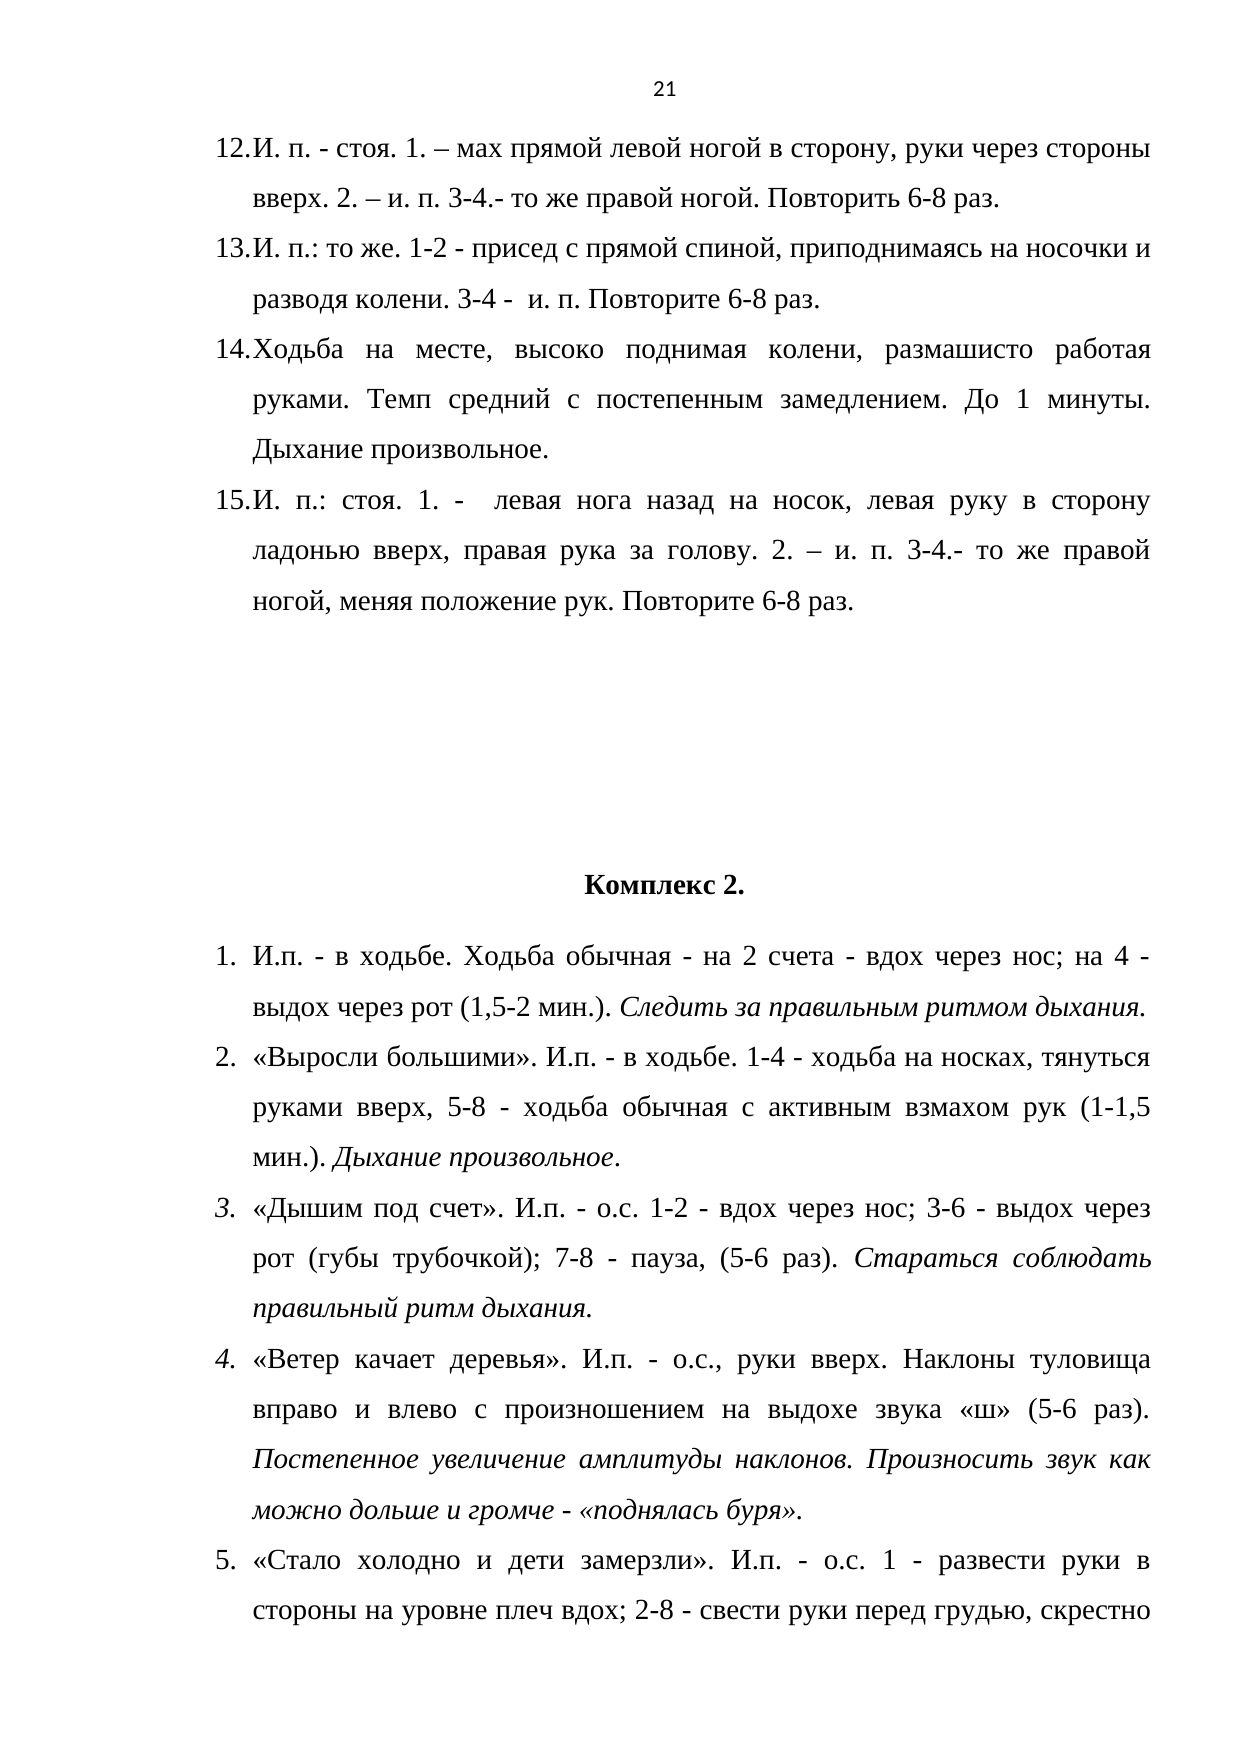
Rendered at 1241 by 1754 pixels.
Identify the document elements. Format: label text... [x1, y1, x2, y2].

list И.п. - в ходьбе. Ходьба обычная - на 2 счета - вдох через нос; на 4 - выдох через рот (1,5-2 мин.). Следить за правильным ритмом дыхания. [215, 938, 1152, 1022]
list Ходьба на месте, высоко поднимая колени, размашисто работая руками. Темп средний с постепенным замедлением. До 1 минуты. Дыхание произвольное. [215, 331, 1152, 465]
list И. п. - стоя. 1. – мах прямой левой ногой в сторону, руки через стороны вверх. 2. – и. п. 3-4.- то же правой ногой. Повторить 6-8 раз. [215, 130, 1152, 214]
list «Ветер качает деревья». И.п. - о.с., руки вверх. Наклоны туловища вправо и влево с произношением на выдохе звука «ш» (5-6 раз). Постепенное увеличение амплитуды наклонов. Произносить звук как можно дольше и громче - «поднялась буря». [215, 1341, 1152, 1525]
list И. п.: стоя. 1. - левая нога назад на носок, левая руку в сторону ладонью вверх, правая рука за голову. 2. – и. п. 3-4.- то же правой ногой, меняя положение рук. Повторите 6-8 раз. [215, 482, 1152, 616]
list «Выросли большими». И.п. - в ходьбе. 1-4 - ходьба на носках, тянуться руками вверх, 5-8 - ходьба обычная с активным взмахом рук (1-1,5 мин.). Дыхание произвольное. [215, 1039, 1152, 1173]
text Комплекс 2. [177, 867, 1152, 901]
list «Дышим под счет». И.п. - о.с. 1-2 - вдох через нос; 3-6 - выдох через рот (губы трубочкой); 7-8 - пауза, (5-6 раз). Стараться соблюдать правильный ритм дыхания. [215, 1190, 1152, 1324]
list И. п.: то же. 1-2 - присед с прямой спиной, приподнимаясь на носочки и разводя колени. 3-4 - и. п. Повторите 6-8 раз. [215, 230, 1152, 314]
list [215, 1542, 1152, 1626]
